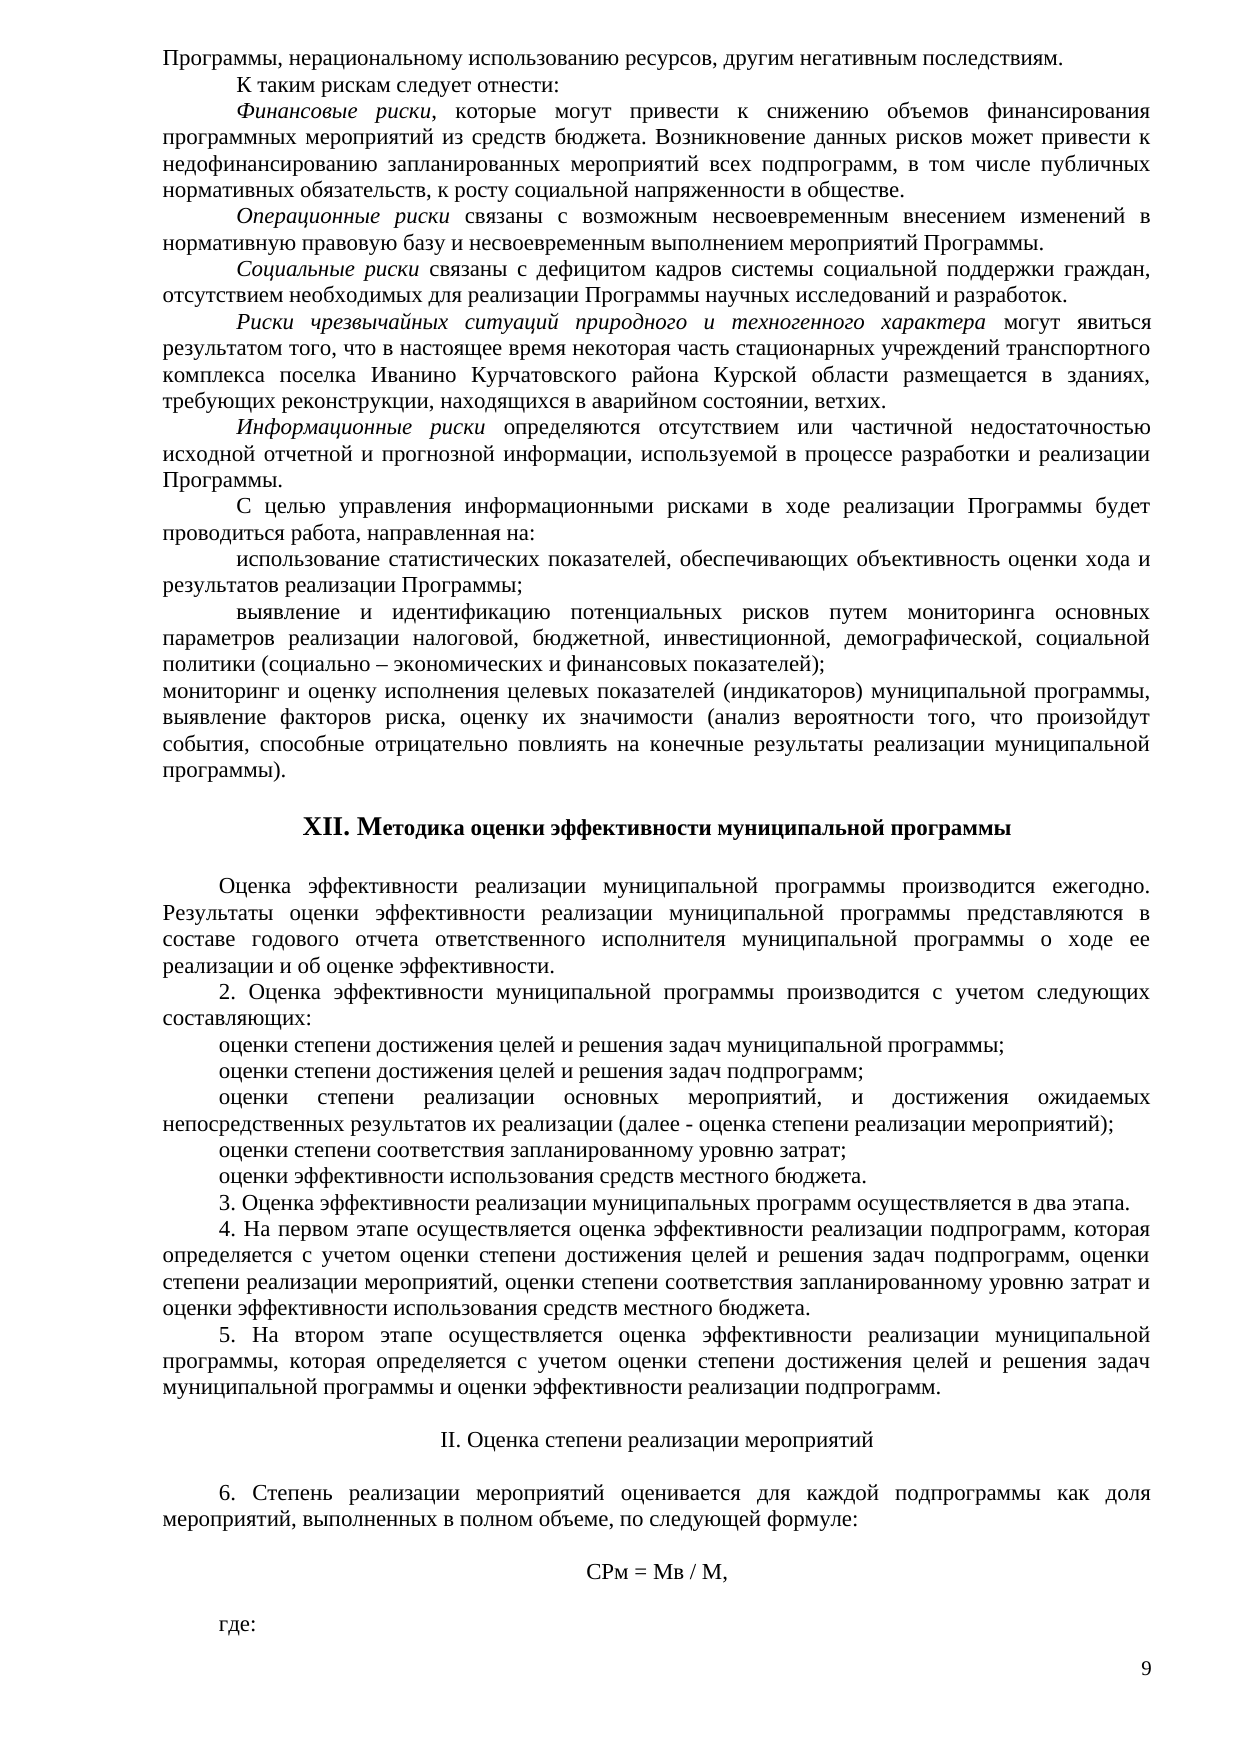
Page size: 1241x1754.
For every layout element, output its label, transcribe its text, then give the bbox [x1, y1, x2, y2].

text мониторинг и оценку исполнения целевых показателей (индикаторов) муниципальной программы, выявление факторов риска, оценку их значимости (анализ вероятности того, что произойдут события, способные отрицательно повлиять на конечные результаты реализации муниципальной программы). [162, 677, 1152, 782]
text оценки степени соответствия запланированному уровню затрат; [162, 1136, 1152, 1162]
text К таким рискам следует отнести: [162, 71, 1152, 97]
text оценки степени достижения целей и решения задач муниципальной программы; [162, 1031, 1152, 1057]
text Риски чрезвычайных ситуаций природного и техногенного характера могут явиться результатом того, что в настоящее время некоторая часть стационарных учреждений транспортного комплекса поселка Иванино Курчатовского района Курской области размещается в зданиях, требующих реконструкции, находящихся в аварийном состоянии, ветхих. [162, 308, 1152, 413]
text 5. На втором этапе осуществляется оценка эффективности реализации муниципальной программы, которая определяется с учетом оценки степени достижения целей и решения задач муниципальной программы и оценки эффективности реализации подпрограмм. [162, 1321, 1152, 1400]
text Финансовые риски, которые могут привести к снижению объемов финансирования программных мероприятий из средств бюджета. Возникновение данных рисков может привести к недофинансированию запланированных мероприятий всех подпрограмм, в том числе публичных нормативных обязательств, к росту социальной напряженности в обществе. [162, 97, 1152, 202]
text использование статистических показателей, обеспечивающих объективность оценки хода и результатов реализации Программы; [162, 545, 1152, 598]
text оценки эффективности использования средств местного бюджета. [162, 1162, 1152, 1189]
text Информационные риски определяются отсутствием или частичной недостаточностью исходной отчетной и прогнозной информации, используемой в процессе разработки и реализации Программы. [162, 413, 1152, 492]
text Операционные риски связаны с возможным несвоевременным внесением изменений в нормативную правовую базу и несвоевременным выполнением мероприятий Программы. [162, 202, 1152, 255]
text 4. На первом этапе осуществляется оценка эффективности реализации подпрограмм, которая определяется с учетом оценки степени достижения целей и решения задач подпрограмм, оценки степени реализации мероприятий, оценки степени соответствия запланированному уровню затрат и оценки эффективности использования средств местного бюджета. [162, 1215, 1152, 1321]
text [162, 44, 1152, 71]
text оценки степени реализации основных мероприятий, и достижения ожидаемых непосредственных результатов их реализации (далее - оценка степени реализации мероприятий); [162, 1083, 1152, 1136]
text 2. Оценка эффективности муниципальной программы производится с учетом следующих составляющих: [162, 978, 1152, 1031]
text Социальные риски связаны с дефицитом кадров системы социальной поддержки граждан, отсутствием необходимых для реализации Программы научных исследований и разработок. [162, 255, 1152, 308]
text оценки степени достижения целей и решения задач подпрограмм; [162, 1057, 1152, 1083]
text СРм = Мв / М, [162, 1558, 1152, 1584]
text С целью управления информационными рисками в ходе реализации Программы будет проводиться работа, направленная на: [162, 492, 1152, 545]
text 6. Степень реализации мероприятий оценивается для каждой подпрограммы как доля мероприятий, выполненных в полном объеме, по следующей формуле: [162, 1479, 1152, 1531]
text XII. Методика оценки эффективности муниципальной программы [162, 810, 1152, 841]
text II. Оценка степени реализации мероприятий [162, 1426, 1152, 1452]
text 3. Оценка эффективности реализации муниципальных программ осуществляется в два этапа. [162, 1189, 1152, 1215]
text выявление и идентификацию потенциальных рисков путем мониторинга основных параметров реализации налоговой, бюджетной, инвестиционной, демографической, социальной политики (социально – экономических и финансовых показателей); [162, 598, 1152, 677]
text Оценка эффективности реализации муниципальной программы производится ежегодно. Результаты оценки эффективности реализации муниципальной программы представляются в составе годового отчета ответственного исполнителя муниципальной программы о ходе ее реализации и об оценке эффективности. [162, 873, 1152, 978]
text где: [162, 1611, 1152, 1637]
